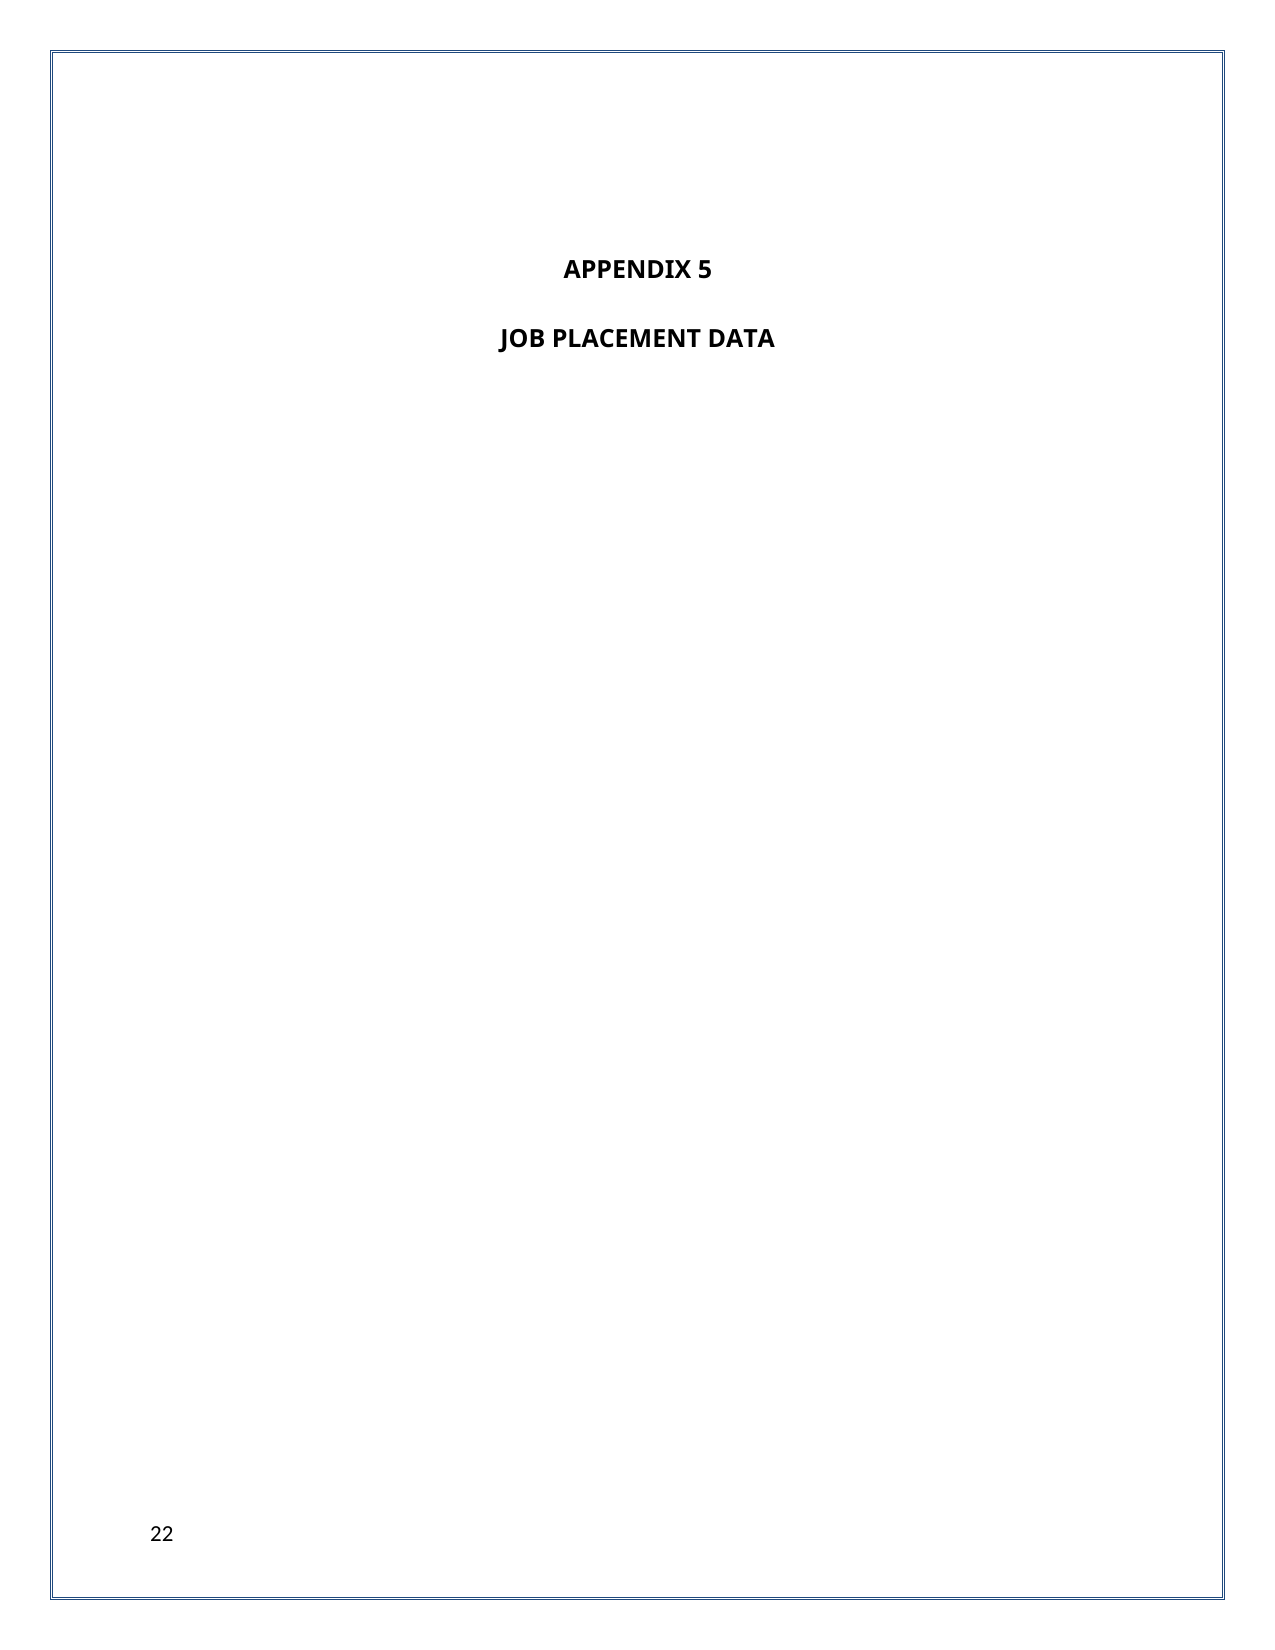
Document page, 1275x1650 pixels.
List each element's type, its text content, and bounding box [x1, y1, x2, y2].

text JOB PLACEMENT DATA [150, 320, 1125, 354]
text APPENDIX 5 [150, 252, 1125, 286]
